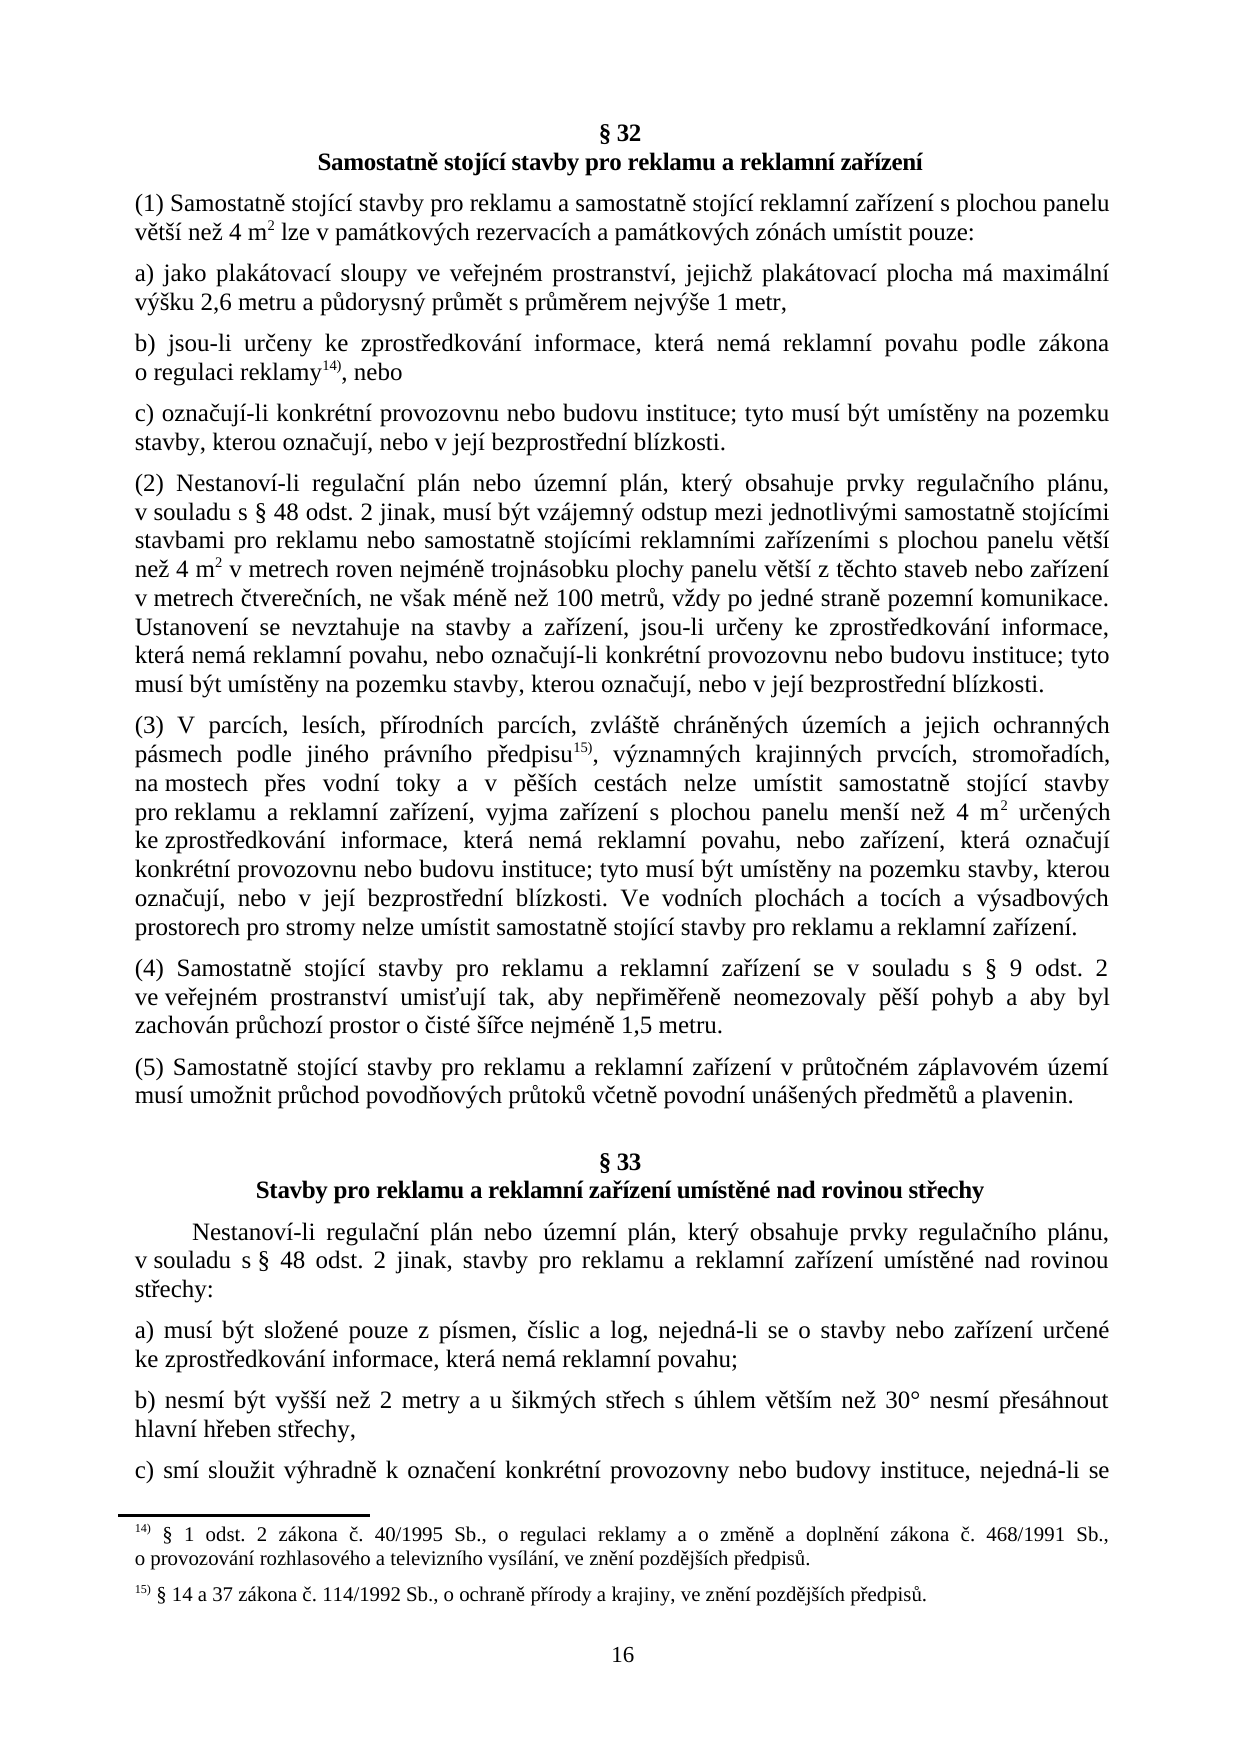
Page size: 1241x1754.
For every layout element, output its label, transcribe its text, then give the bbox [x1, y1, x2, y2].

text b) jsou-li určeny ke zprostředkování informace, která nemá reklamní povahu podle zákona o regulaci reklamy), nebo [134, 328, 1111, 386]
text a) jako plakátovací sloupy ve veřejném prostranství, jejichž plakátovací plocha má maximální výšku 2,6 metru a půdorysný průmět s průměrem nejvýše 1 metr, [134, 258, 1111, 316]
text a) musí být složené pouze z písmen, číslic a log, nejedná-li se o stavby nebo zařízení určené ke zprostředkování informace, která nemá reklamní povahu; [134, 1316, 1111, 1373]
text (4) Samostatně stojící stavby pro reklamu a reklamní zařízení se v souladu s § 9 odst. 2 ve veřejném prostranství umisťují tak, aby nepřiměřeně neomezovaly pěší pohyb a aby byl zachován průchozí prostor o čisté šířce nejméně 1,5 metru. [134, 953, 1111, 1039]
text Nestanoví-li regulační plán nebo územní plán, který obsahuje prvky regulačního plánu, v souladu s § 48 odst. 2 jinak, stavby pro reklamu a reklamní zařízení umístěné nad rovinou střechy: [134, 1217, 1111, 1303]
text c) označují-li konkrétní provozovnu nebo budovu instituce; tyto musí být umístěny na pozemku stavby, kterou označují, nebo v její bezprostřední blízkosti. [134, 398, 1111, 456]
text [134, 1456, 1111, 1484]
text (2) Nestanoví-li regulační plán nebo územní plán, který obsahuje prvky regulačního plánu, v souladu s § 48 odst. 2 jinak, musí být vzájemný odstup mezi jednotlivými samostatně stojícími stavbami pro reklamu nebo samostatně stojícími reklamními zařízeními s plochou panelu větší než 4 m2 v metrech roven nejméně trojnásobku plochy panelu větší z těchto staveb nebo zařízení v metrech čtverečních, ne však méně než 100 metrů, vždy po jedné straně pozemní komunikace. Ustanovení se nevztahuje na stavby a zařízení, jsou-li určeny ke zprostředkování informace, která nemá reklamní povahu, nebo označují-li konkrétní provozovnu nebo budovu instituce; tyto musí být umístěny na pozemku stavby, kterou označují, nebo v její bezprostřední blízkosti. [134, 468, 1111, 698]
subtitle § 33 [135, 1147, 1106, 1176]
text (5) Samostatně stojící stavby pro reklamu a reklamní zařízení v průtočném záplavovém území musí umožnit průchod povodňových průtoků včetně povodní unášených předmětů a plavenin. [134, 1052, 1111, 1109]
text (3) V parcích, lesích, přírodních parcích, zvláště chráněných územích a jejich ochranných pásmech podle jiného právního předpisu), významných krajinných prvcích, stromořadích, na mostech přes vodní toky a v pěších cestách nelze umístit samostatně stojící stavby pro reklamu a reklamní zařízení, vyjma zařízení s plochou panelu menší než 4 m2 určených ke zprostředkování informace, která nemá reklamní povahu, nebo zařízení, která označují konkrétní provozovnu nebo budovu instituce; tyto musí být umístěny na pozemku stavby, kterou označují, nebo v její bezprostřední blízkosti. Ve vodních plochách a tocích a výsadbových prostorech pro stromy nelze umístit samostatně stojící stavby pro reklamu a reklamní zařízení. [134, 711, 1111, 941]
subtitle § 32 [135, 118, 1106, 147]
text (1) Samostatně stojící stavby pro reklamu a samostatně stojící reklamní zařízení s plochou panelu větší než 4 m2 lze v památkových rezervacích a památkových zónách umístit pouze: [134, 188, 1111, 246]
subtitle Samostatně stojící stavby pro reklamu a reklamní zařízení [135, 147, 1106, 176]
subtitle Stavby pro reklamu a reklamní zařízení umístěné nad rovinou střechy [135, 1176, 1106, 1204]
text b) nesmí být vyšší než 2 metry a u šikmých střech s úhlem větším než 30° nesmí přesáhnout hlavní hřeben střechy, [134, 1386, 1111, 1443]
